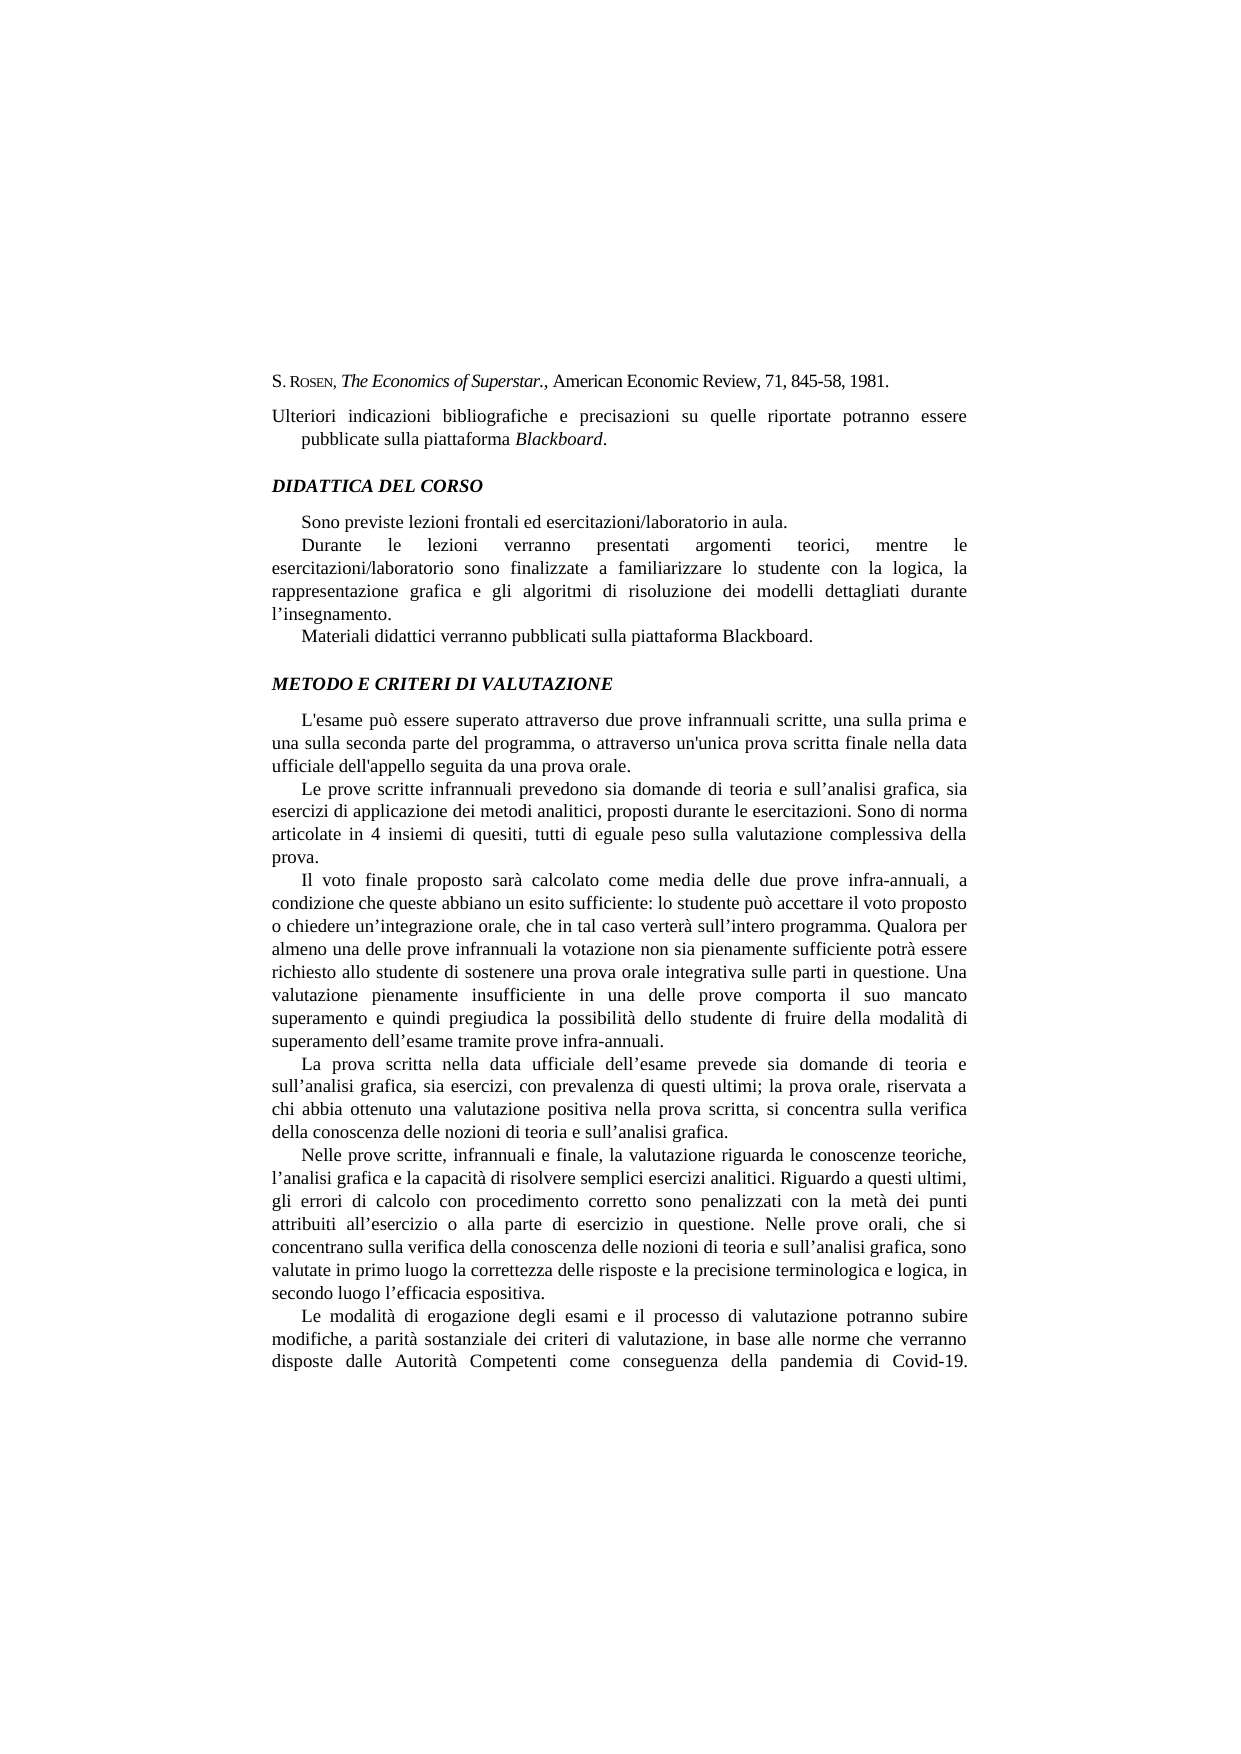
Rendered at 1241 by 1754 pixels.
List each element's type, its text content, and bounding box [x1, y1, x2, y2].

text L'esame può essere superato attraverso due prove infrannuali scritte, una sulla prima e una sulla seconda parte del programma, o attraverso un'unica prova scritta finale nella data ufficiale dell'appello seguita da una prova orale. [272, 708, 968, 777]
text METODO E CRITERI DI VALUTAZIONE [272, 672, 968, 695]
text Il voto finale proposto sarà calcolato come media delle due prove infra-annuali, a condizione che queste abbiano un esito sufficiente: lo studente può accettare il voto proposto o chiedere un’integrazione orale, che in tal caso verterà sull’intero programma. Qualora per almeno una delle prove infrannuali la votazione non sia pienamente sufficiente potrà essere richiesto allo studente di sostenere una prova orale integrativa sulle parti in questione. Una valutazione pienamente insufficiente in una delle prove comporta il suo mancato superamento e quindi pregiudica la possibilità dello studente di fruire della modalità di superamento dell’esame tramite prove infra-annuali. [272, 868, 968, 1052]
text Materiali didattici verranno pubblicati sulla piattaforma Blackboard. [272, 624, 968, 647]
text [272, 1304, 968, 1372]
text DIDATTICA DEL CORSO [272, 474, 968, 497]
text Durante le lezioni verranno presentati argomenti teorici, mentre le esercitazioni/laboratorio sono finalizzate a familiarizzare lo studente con la logica, la rappresentazione grafica e gli algoritmi di risoluzione dei modelli dettagliati durante l’insegnamento. [272, 533, 968, 624]
text Le prove scritte infrannuali prevedono sia domande di teoria e sull’analisi grafica, sia esercizi di applicazione dei metodi analitici, proposti durante le esercitazioni. Sono di norma articolate in 4 insiemi di quesiti, tutti di eguale peso sulla valutazione complessiva della prova. [272, 777, 968, 868]
text Nelle prove scritte, infrannuali e finale, la valutazione riguarda le conoscenze teoriche, l’analisi grafica e la capacità di risolvere semplici esercizi analitici. Riguardo a questi ultimi, gli errori di calcolo con procedimento corretto sono penalizzati con la metà dei punti attribuiti all’esercizio o alla parte di esercizio in questione. Nelle prove orali, che si concentrano sulla verifica della conoscenza delle nozioni di teoria e sull’analisi grafica, sono valutate in primo luogo la correttezza delle risposte e la precisione terminologica e logica, in secondo luogo l’efficacia espositiva. [272, 1143, 968, 1304]
text Ulteriori indicazioni bibliografiche e precisazioni su quelle riportate potranno essere pubblicate sulla piattaforma Blackboard. [272, 404, 968, 449]
text S. Rosen, The Economics of Superstar., American Economic Review, 71, 845-58, 1981. [272, 366, 968, 391]
text La prova scritta nella data ufficiale dell’esame prevede sia domande di teoria e sull’analisi grafica, sia esercizi, con prevalenza di questi ultimi; la prova orale, riservata a chi abbia ottenuto una valutazione positiva nella prova scritta, si concentra sulla verifica della conoscenza delle nozioni di teoria e sull’analisi grafica. [272, 1052, 968, 1143]
text Sono previste lezioni frontali ed esercitazioni/laboratorio in aula. [272, 510, 968, 533]
